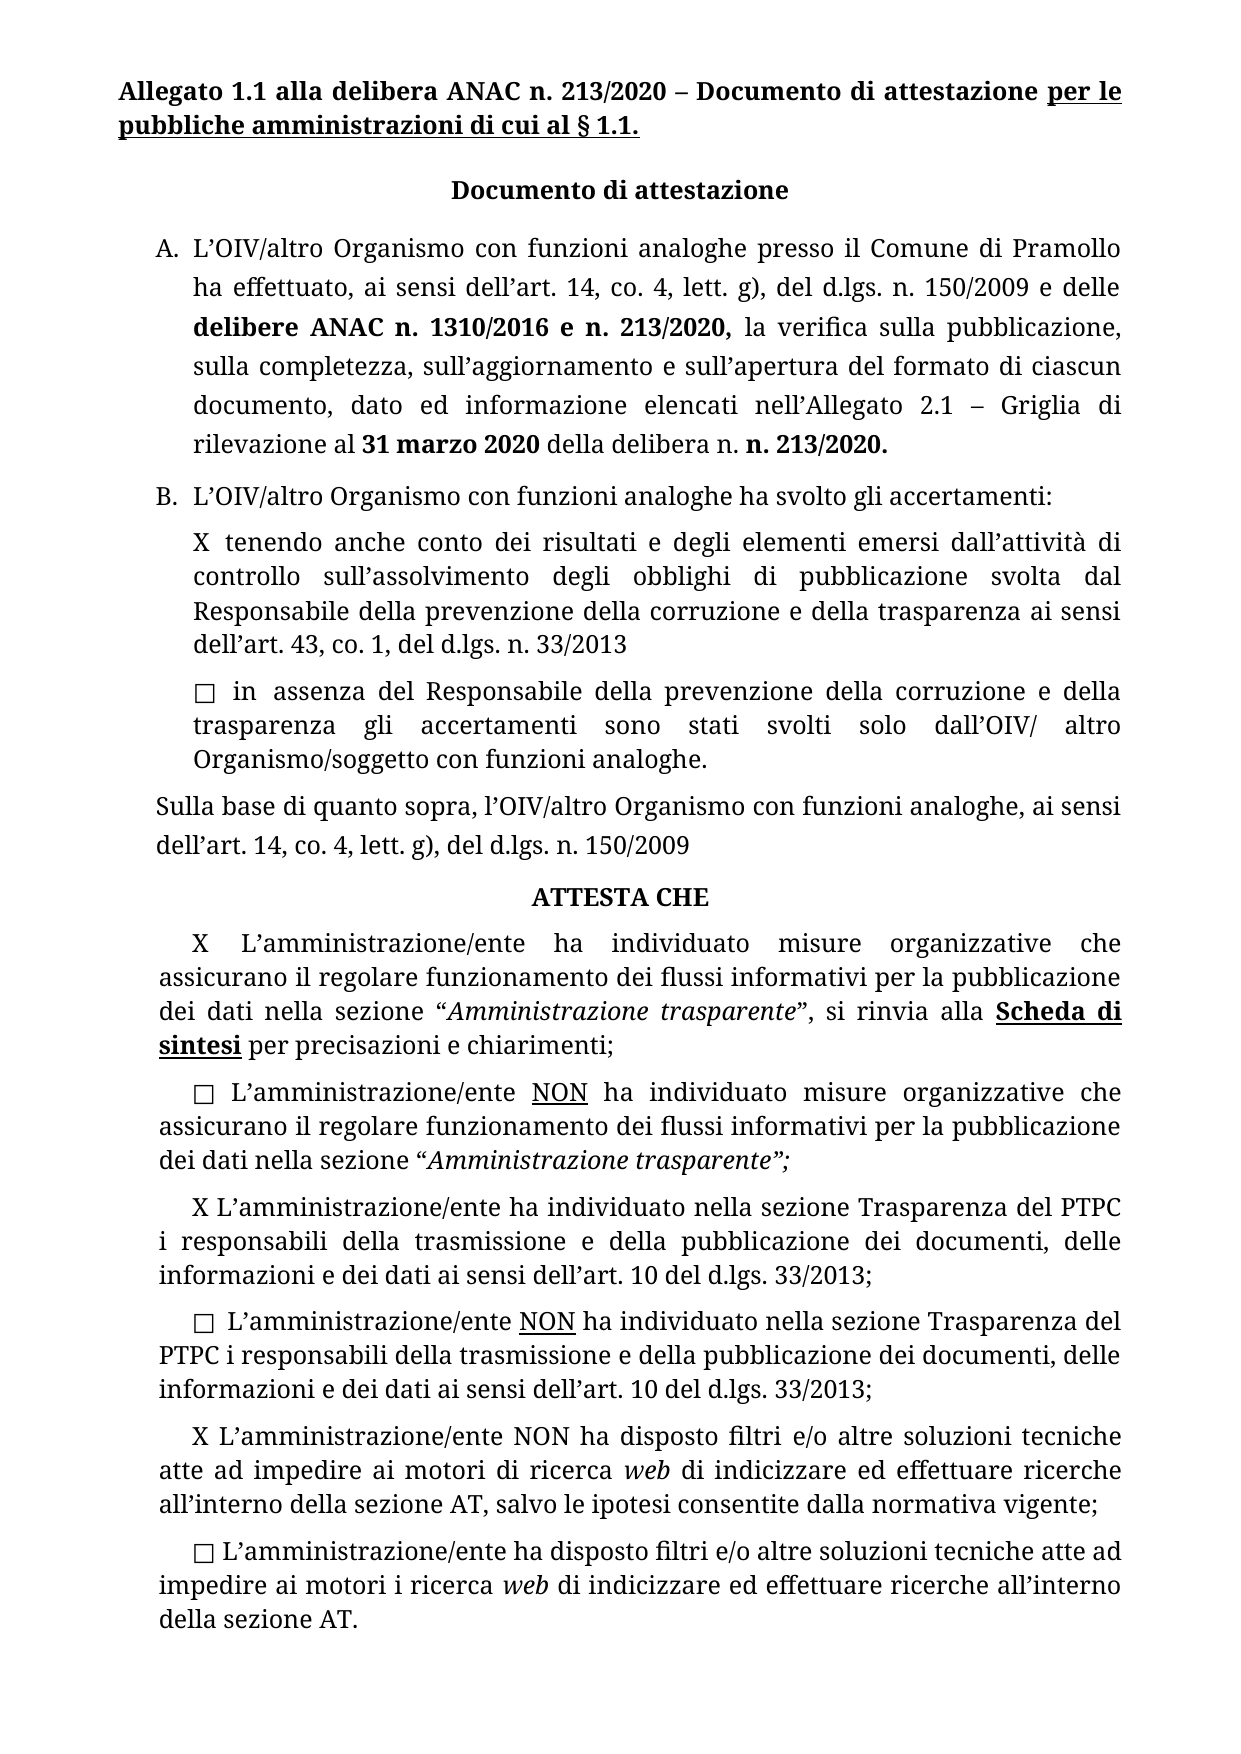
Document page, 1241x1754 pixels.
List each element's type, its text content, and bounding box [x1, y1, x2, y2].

list L’OIV/altro Organismo con funzioni analoghe presso il Comune di Pramollo ha effettuato, ai sensi dell’art. 14, co. 4, lett. g), del d.lgs. n. 150/2009 e delle delibere ANAC n. 1310/2016 e n. 213/2020, la verifica sulla pubblicazione, sulla completezza, sull’aggiornamento e sull’apertura del formato di ciascun documento, dato ed informazione elencati nell’Allegato 2.1 – Griglia di rilevazione al 31 marzo 2020 della delibera n. n. 213/2020. [155, 231, 1122, 461]
list L’OIV/altro Organismo con funzioni analoghe ha svolto gli accertamenti: [155, 478, 1122, 512]
list X l’amministrazione/ente ha individuato nella sezione Trasparenza del PTPC i responsabili della trasmissione e della pubblicazione dei documenti, delle informazioni e dei dati ai sensi dell’art. 10 del d.lgs. 33/2013; [158, 1189, 1122, 1291]
list □ l’amministrazione/ente NON ha individuato nella sezione Trasparenza del PTPC i responsabili della trasmissione e della pubblicazione dei documenti, delle informazioni e dei dati ai sensi dell’art. 10 del d.lgs. 33/2013; [158, 1304, 1122, 1406]
list X l’amministrazione/ente ha individuato misure organizzative che assicurano il regolare funzionamento dei flussi informativi per la pubblicazione dei dati nella sezione “Amministrazione trasparente”, si rinvia alla Scheda di sintesi per precisazioni e chiarimenti; [158, 926, 1122, 1062]
list Sulla base di quanto sopra, l’OIV/altro Organismo con funzioni analoghe, ai sensi dell’art. 14, co. 4, lett. g), del d.lgs. n. 150/2009 [156, 788, 1122, 862]
list □ l’amministrazione/ente NON ha individuato misure organizzative che assicurano il regolare funzionamento dei flussi informativi per la pubblicazione dei dati nella sezione “Amministrazione trasparente”; [158, 1074, 1122, 1177]
list □ L’amministrazione/ente ha disposto filtri e/o altre soluzioni tecniche atte ad impedire ai motori i ricerca web di indicizzare ed effettuare ricerche all’interno della sezione AT. [158, 1533, 1122, 1636]
list □ in assenza del Responsabile della prevenzione della corruzione e della trasparenza gli accertamenti sono stati svolti solo dall’OIV/ altro Organismo/soggetto con funzioni analoghe. [193, 674, 1122, 776]
list X L’amministrazione/ente NON ha disposto filtri e/o altre soluzioni tecniche atte ad impedire ai motori di ricerca web di indicizzare ed effettuare ricerche all’interno della sezione AT, salvo le ipotesi consentite dalla normativa vigente; [158, 1419, 1122, 1521]
text ATTESTA CHE [118, 879, 1122, 913]
list X tenendo anche conto dei risultati e degli elementi emersi dall’attività di controllo sull’assolvimento degli obblighi di pubblicazione svolta dal Responsabile della prevenzione della corruzione e della trasparenza ai sensi dell’art. 43, co. 1, del d.lgs. n. 33/2013 [193, 525, 1122, 661]
text Documento di attestazione [118, 173, 1122, 206]
